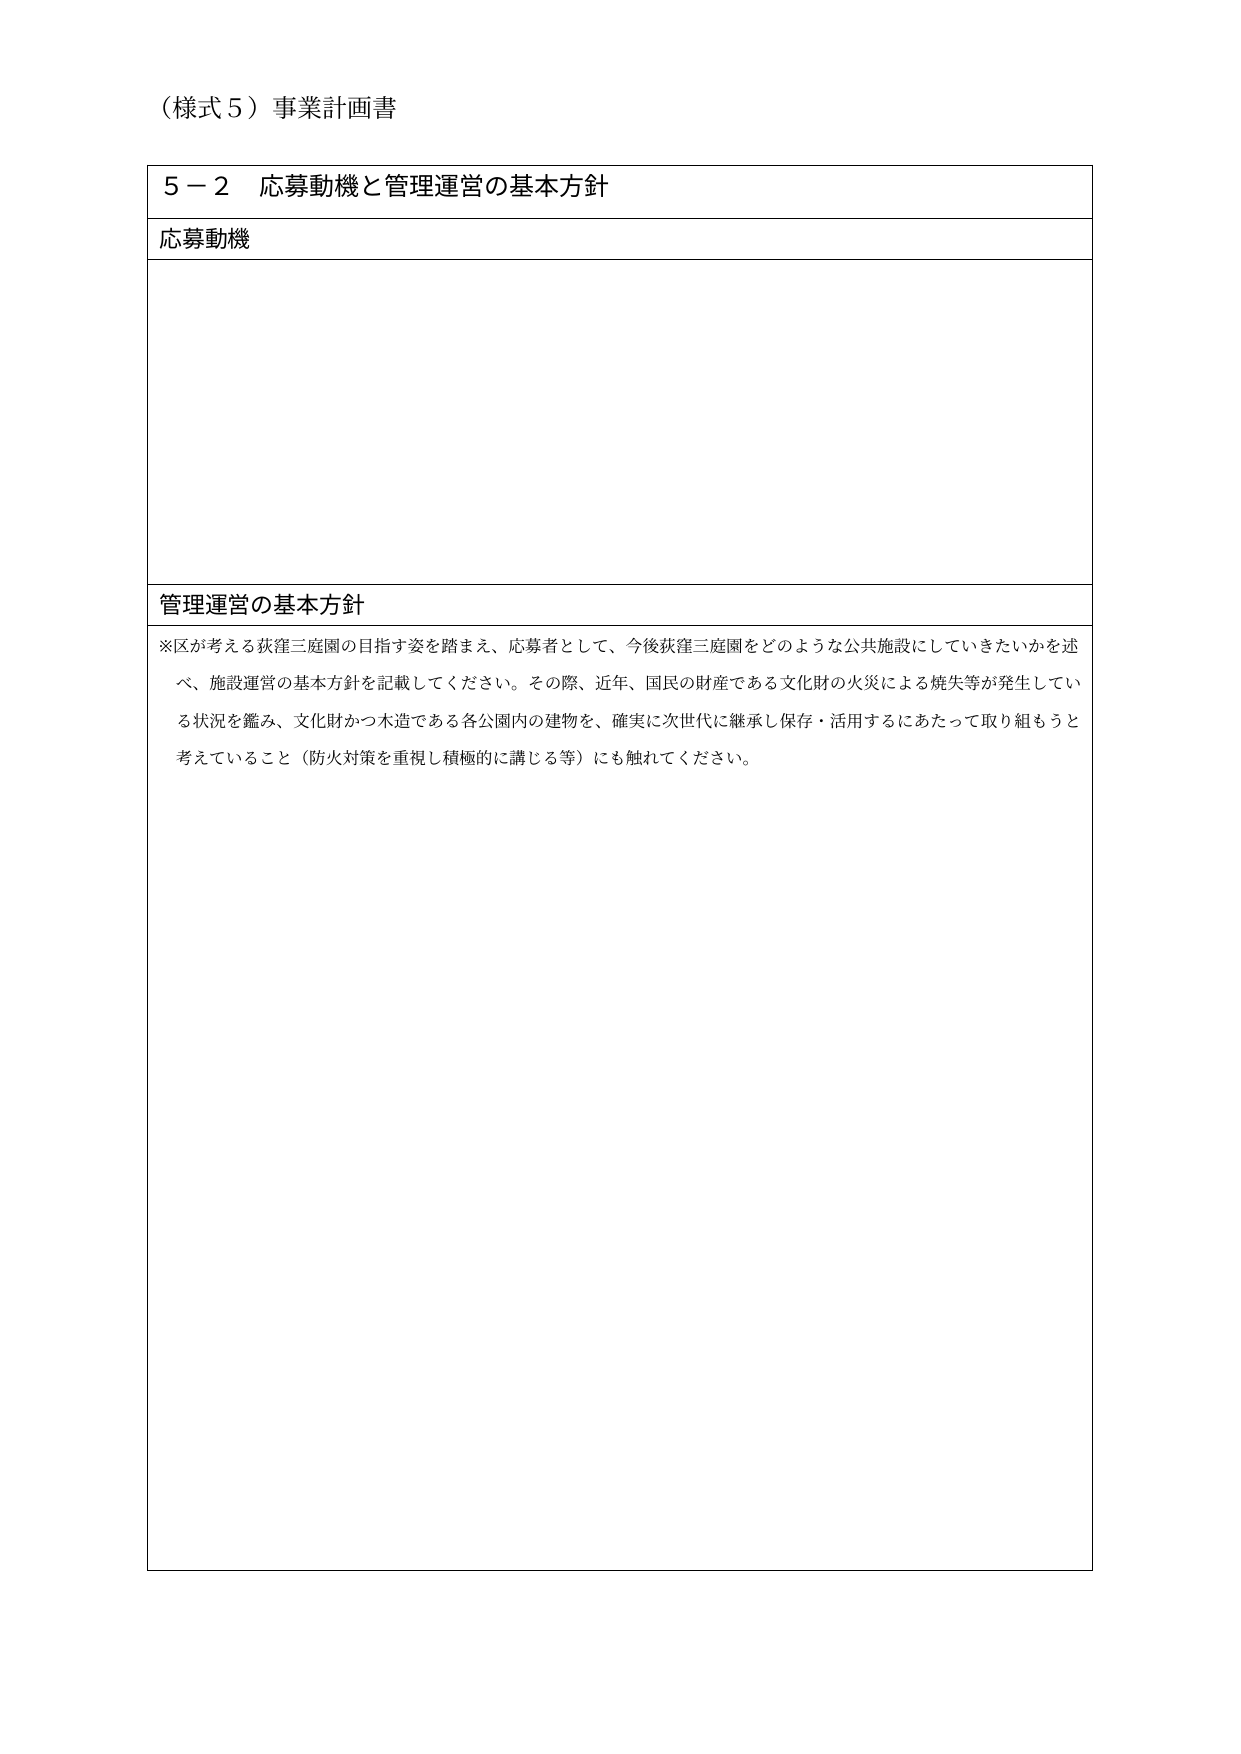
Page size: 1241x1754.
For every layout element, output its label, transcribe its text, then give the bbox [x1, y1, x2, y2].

table_cell 応募動機 [148, 219, 1092, 259]
table_cell [148, 260, 1092, 584]
table_cell ※区が考える荻窪三庭園の目指す姿を踏まえ、応募者として、今後荻窪三庭園をどのような公共施設にしていきたいかを述べ、施設運営の基本方針を記載してください。その際、近年、国民の財産である文化財の火災による焼失等が発生している状況を鑑み、文化財かつ木造である各公園内の建物を、確実に次世代に継承し保存・活用するにあたって取り組もうと考えていること（防火対策を重視し積極的に講じる等）にも触れてください。 [148, 626, 1092, 1570]
table_header ５－２ 応募動機と管理運営の基本方針 [148, 166, 1092, 218]
table_cell 管理運営の基本方針 [148, 585, 1092, 625]
